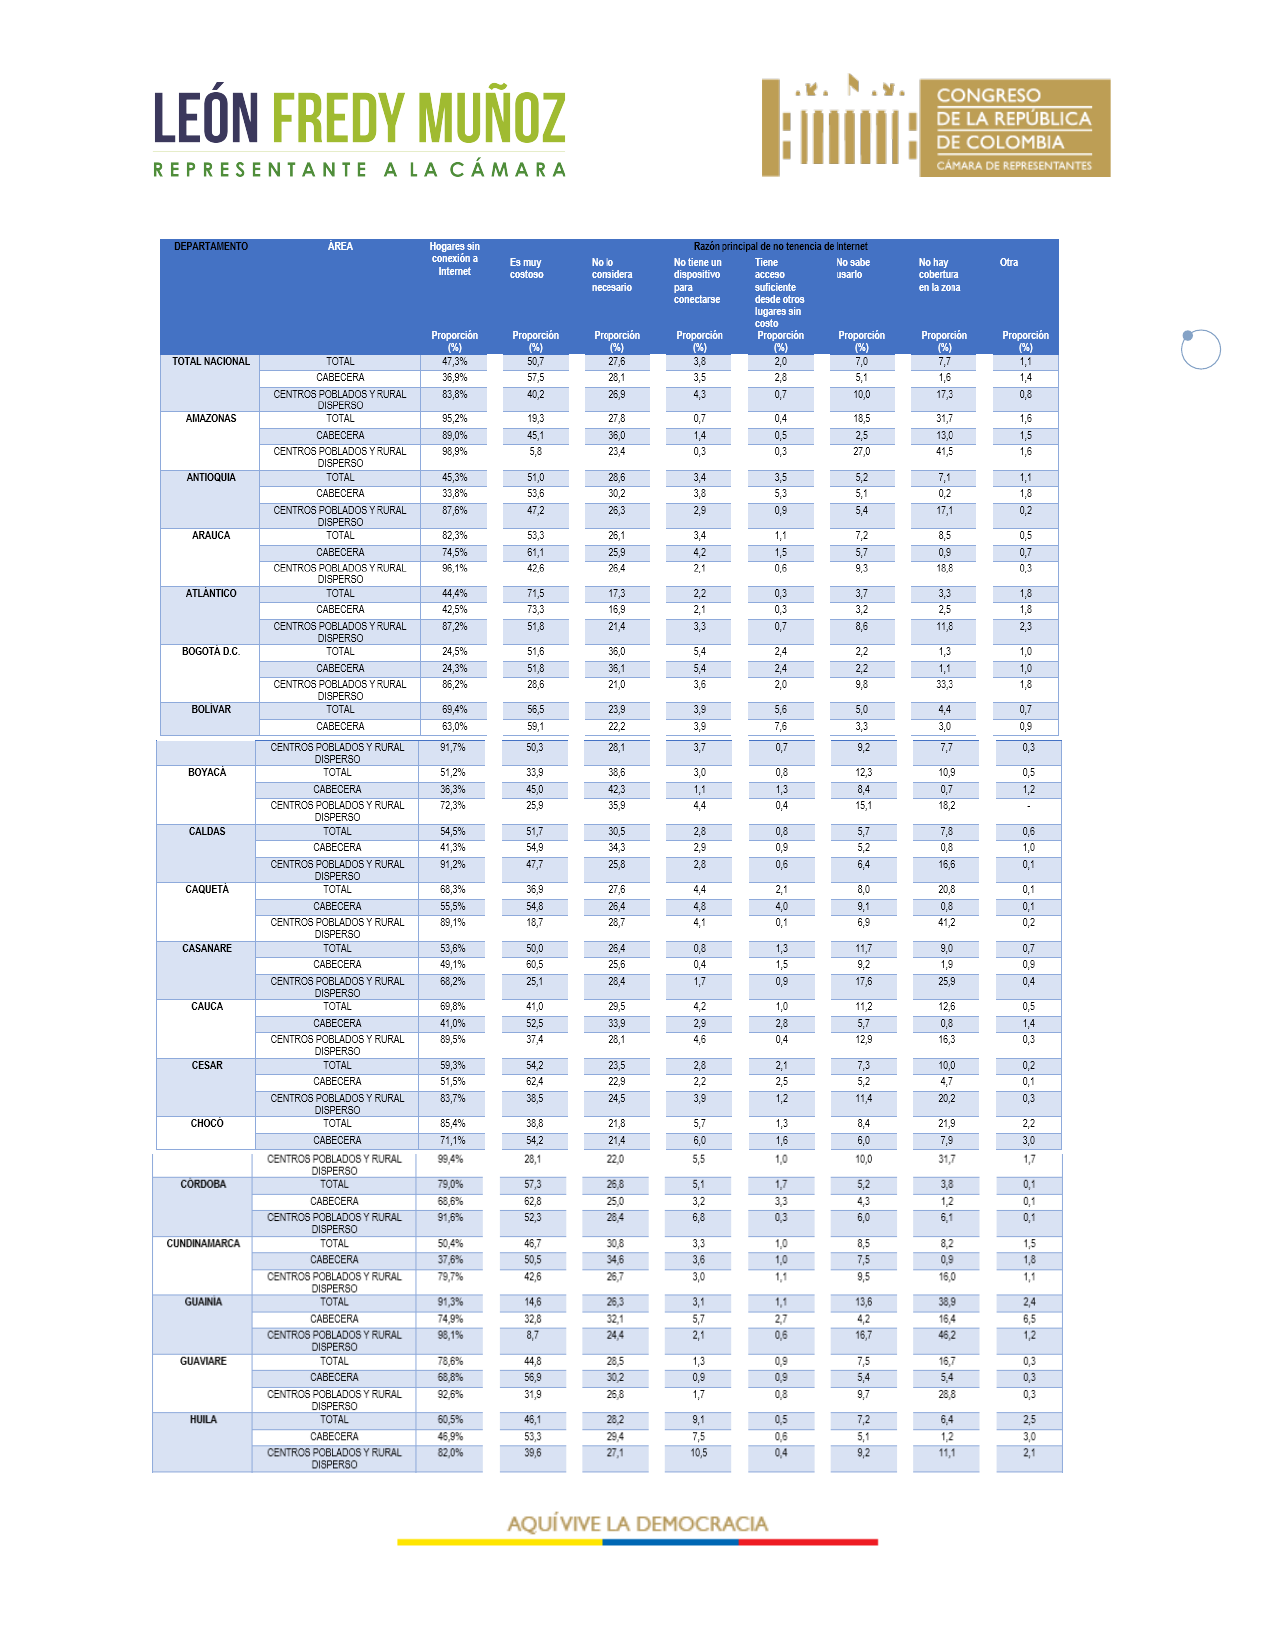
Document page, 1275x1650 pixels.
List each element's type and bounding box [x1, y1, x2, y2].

picture [762, 73, 1111, 177]
picture [147, 232, 1069, 1473]
picture [152, 82, 566, 177]
picture [382, 1504, 893, 1549]
